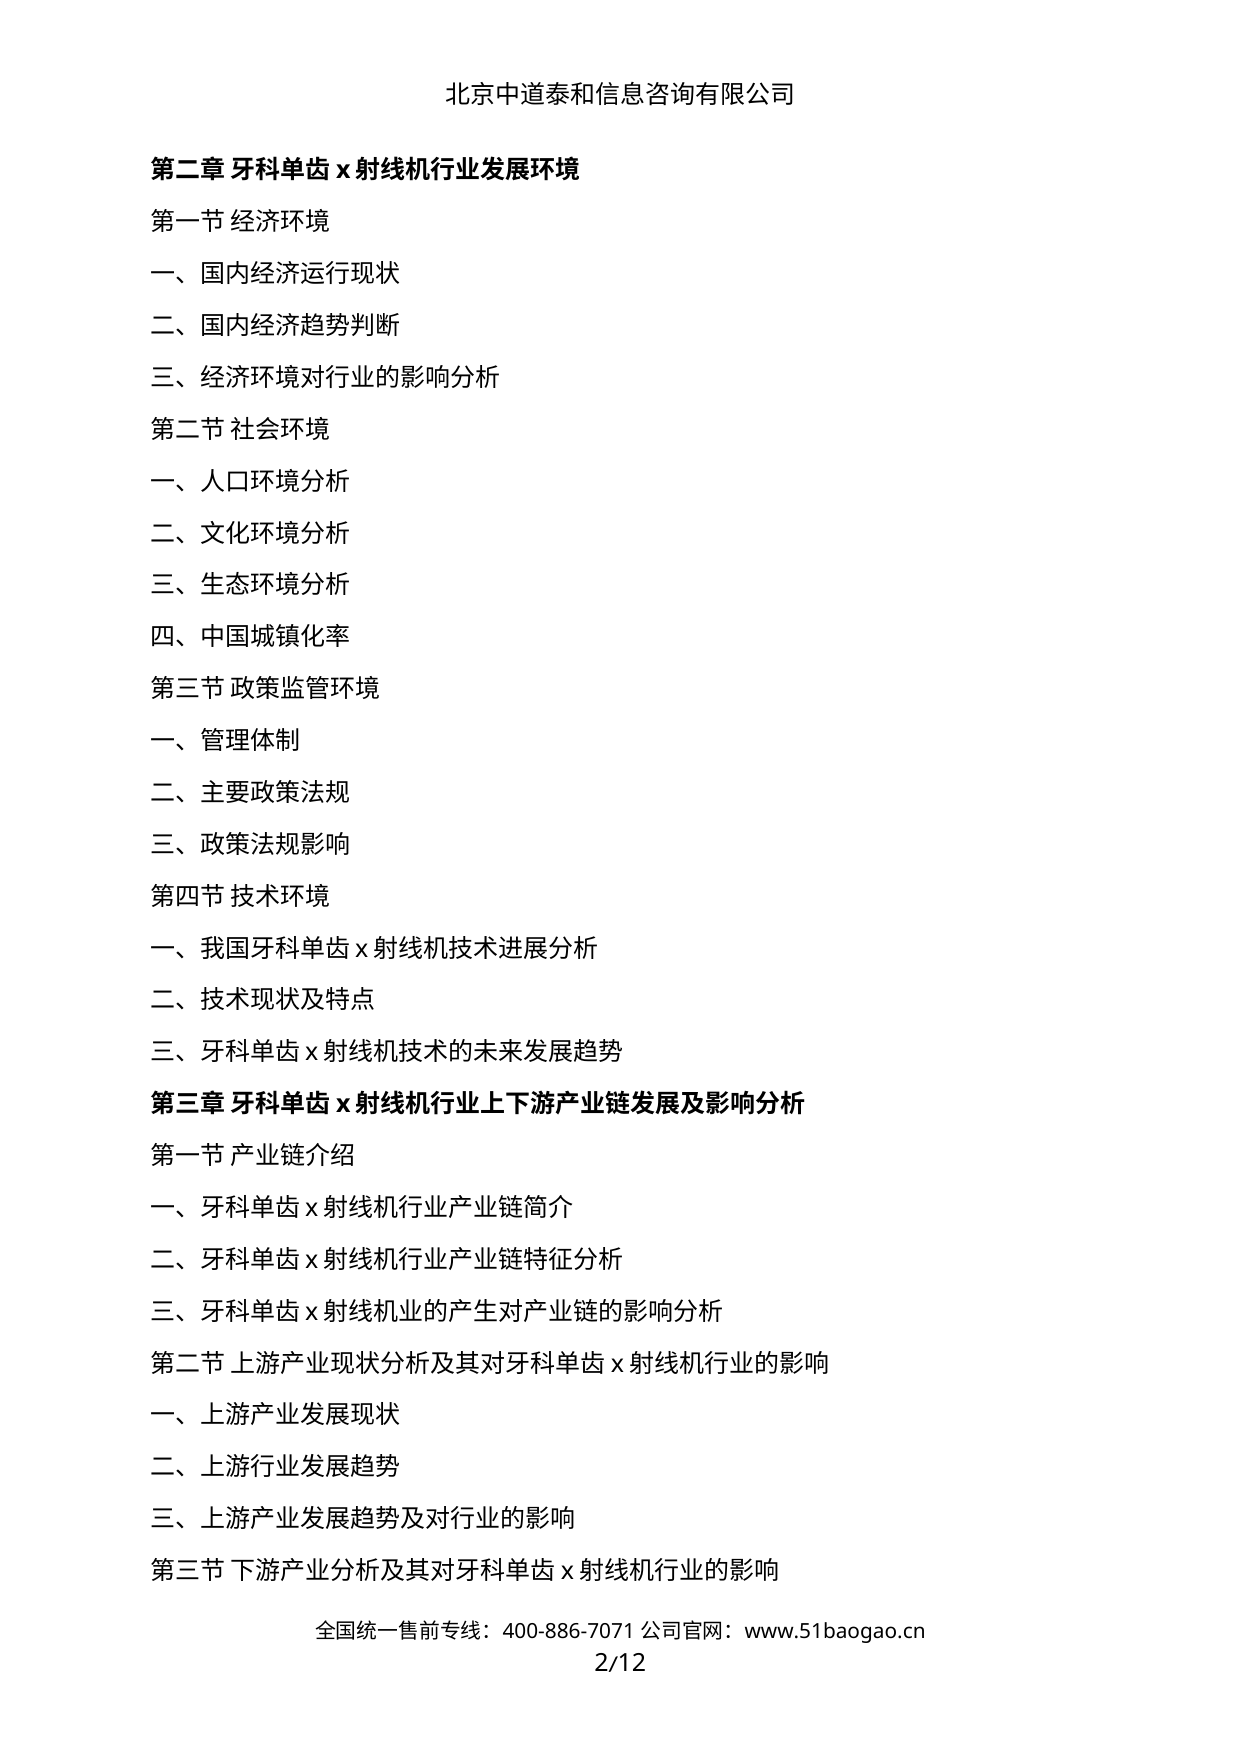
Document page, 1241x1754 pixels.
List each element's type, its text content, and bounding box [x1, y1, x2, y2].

text 一、我国牙科单齿x射线机技术进展分析 [150, 928, 1090, 964]
text 第一节 产业链介绍 [150, 1136, 1090, 1172]
text 一、管理体制 [150, 721, 1090, 757]
text 第三节 政策监管环境 [150, 669, 1090, 705]
text 第三章 牙科单齿x射线机行业上下游产业链发展及影响分析 [150, 1084, 1090, 1120]
text 四、中国城镇化率 [150, 617, 1090, 653]
text 第一节 经济环境 [150, 202, 1090, 238]
text 三、牙科单齿x射线机业的产生对产业链的影响分析 [150, 1291, 1090, 1327]
text 第四节 技术环境 [150, 876, 1090, 912]
text 第二节 上游产业现状分析及其对牙科单齿x射线机行业的影响 [150, 1343, 1090, 1379]
text 二、上游行业发展趋势 [150, 1447, 1090, 1483]
text 二、国内经济趋势判断 [150, 306, 1090, 342]
text 二、文化环境分析 [150, 513, 1090, 549]
text 一、上游产业发展现状 [150, 1395, 1090, 1431]
text 第二节 社会环境 [150, 409, 1090, 446]
text 三、政策法规影响 [150, 824, 1090, 861]
text 一、牙科单齿x射线机行业产业链简介 [150, 1187, 1090, 1224]
text 一、人口环境分析 [150, 461, 1090, 497]
text 三、上游产业发展趋势及对行业的影响 [150, 1499, 1090, 1535]
text 三、经济环境对行业的影响分析 [150, 357, 1090, 394]
text 第三节 下游产业分析及其对牙科单齿x射线机行业的影响 [150, 1551, 1090, 1587]
text 二、牙科单齿x射线机行业产业链特征分析 [150, 1239, 1090, 1276]
text 二、主要政策法规 [150, 772, 1090, 809]
text 一、国内经济运行现状 [150, 254, 1090, 290]
text 第二章 牙科单齿x射线机行业发展环境 [150, 150, 1090, 186]
text 二、技术现状及特点 [150, 980, 1090, 1016]
text 三、牙科单齿x射线机技术的未来发展趋势 [150, 1032, 1090, 1068]
text 三、生态环境分析 [150, 565, 1090, 601]
